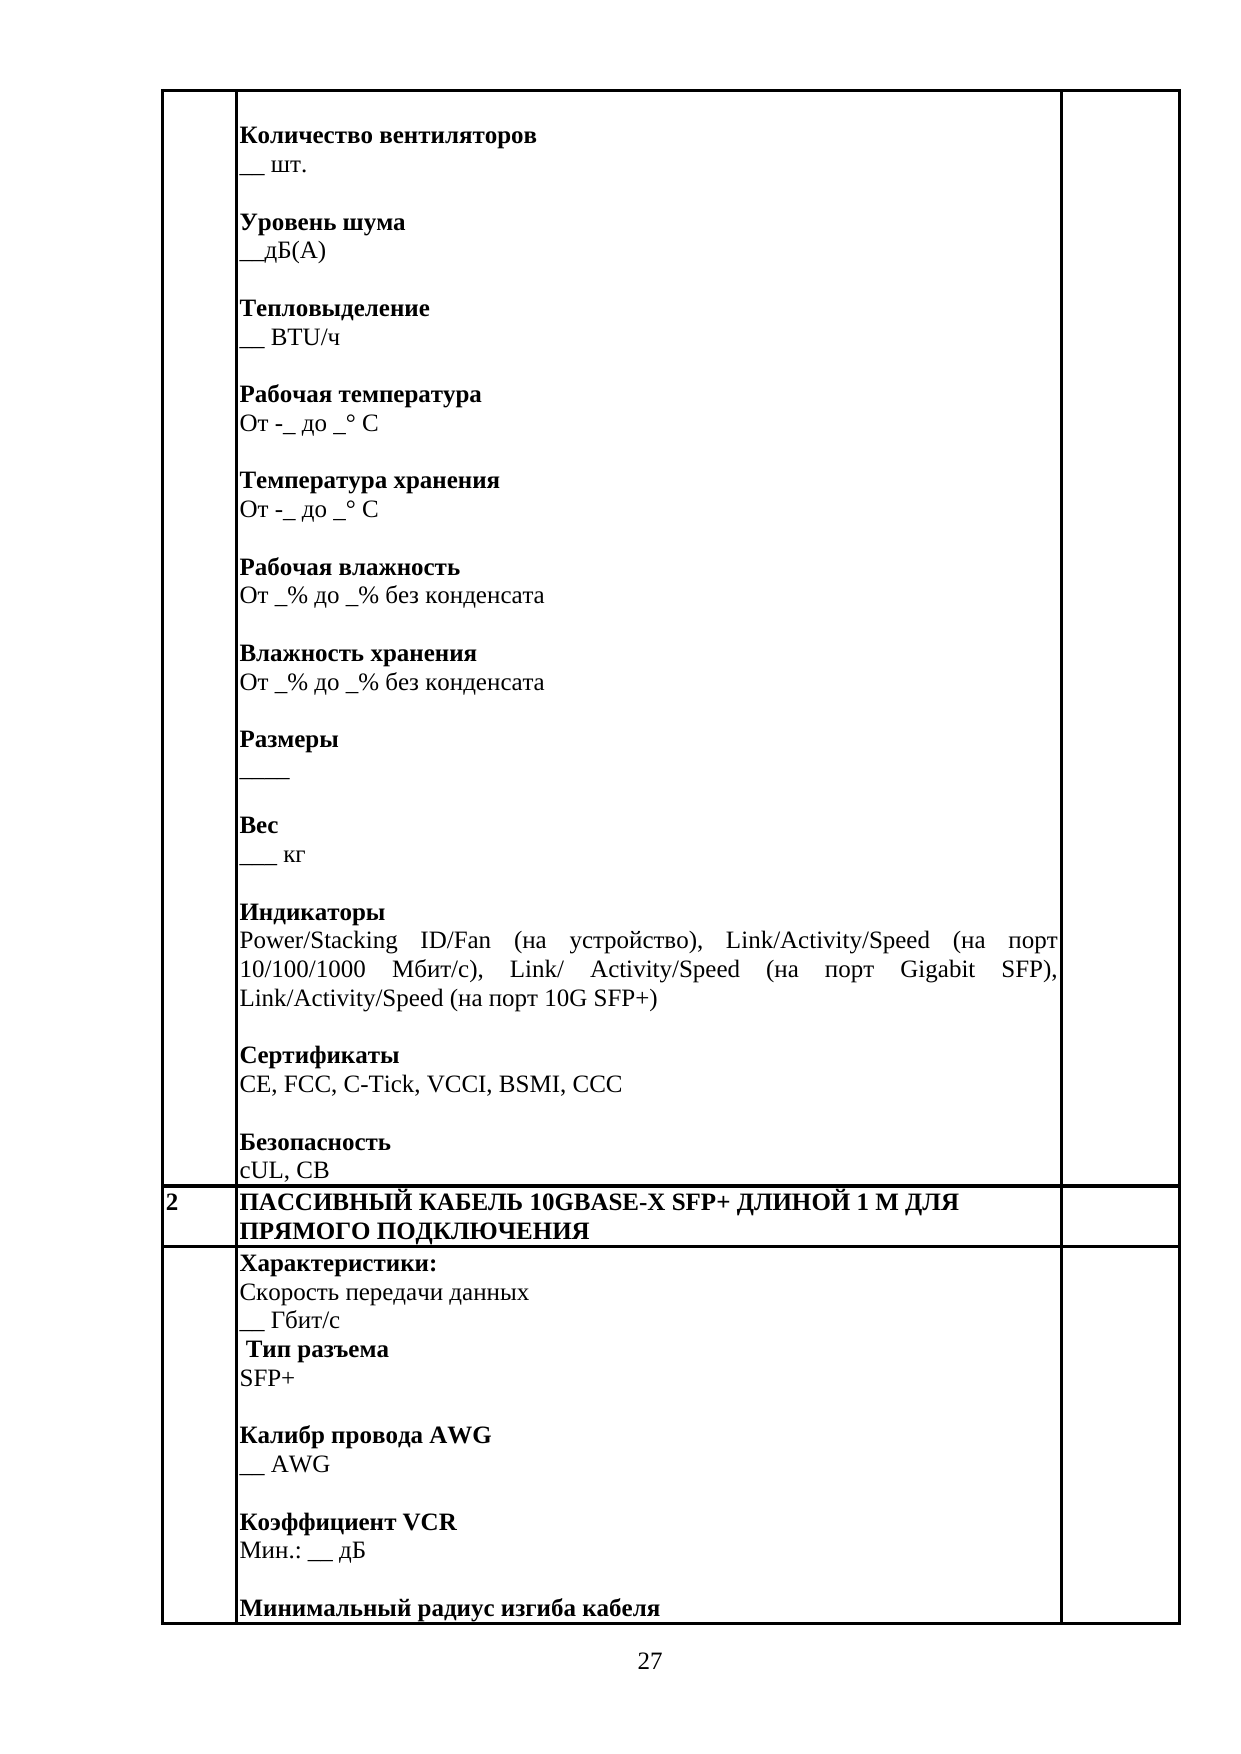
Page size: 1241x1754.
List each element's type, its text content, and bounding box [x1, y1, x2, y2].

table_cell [238, 1248, 1060, 1622]
table_cell [1063, 92, 1178, 1184]
table_cell ПАССИВНЫЙ КАБЕЛЬ 10GBASE-X SFP+ ДЛИНОЙ 1 М ДЛЯ ПРЯМОГО ПОДКЛЮЧЕНИЯ [238, 1188, 1060, 1245]
table_cell [1063, 1248, 1178, 1622]
table_cell 2 [164, 1188, 235, 1245]
table_cell [164, 92, 235, 1184]
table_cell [238, 92, 1060, 1184]
table_cell [1063, 1188, 1178, 1245]
table_cell [164, 1248, 235, 1622]
